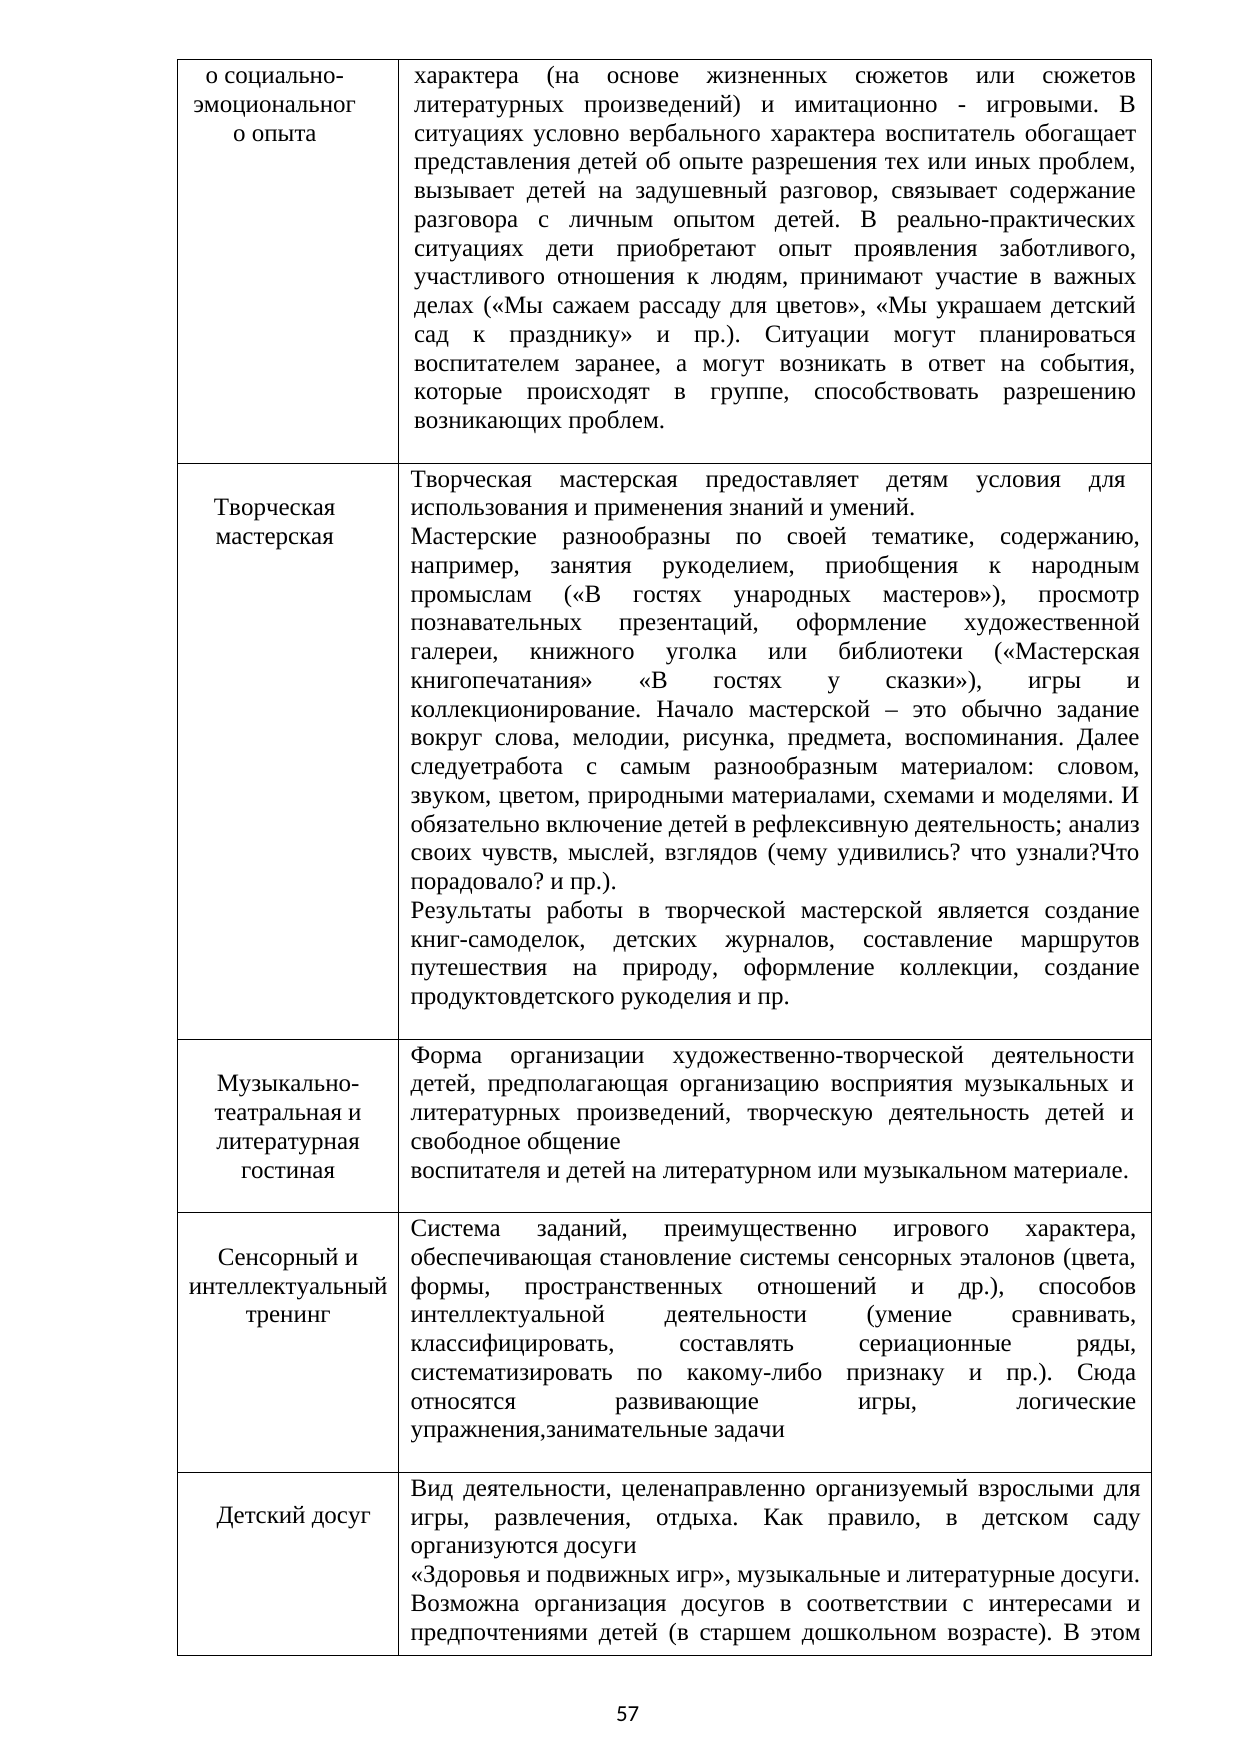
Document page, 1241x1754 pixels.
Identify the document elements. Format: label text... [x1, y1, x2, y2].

table_cell Детский досуг [178, 1473, 398, 1655]
table_cell Форма организации художественно-творческой деятельности детей, предполагающая организацию восприятия музыкальных и литературных произведений, творческую деятельность детей и свободное общение воспитателя и детей на литературном или музыкальном материале. [399, 1040, 1151, 1212]
table_cell Творческая мастерская предоставляет детям условия для использования и применения знаний и умений. Мастерские разнообразны по своей тематике, содержанию, например, занятия рукоделием, приобщения к народным промыслам («В гостях ународных мастеров»), просмотр познавательных презентаций, оформление художественной галереи, книжного уголка или библиотеки («Мастерская книгопечатания» «В гостях у сказки»), игры и коллекционирование. Начало мастерской – это обычно задание вокруг слова, мелодии, рисунка, предмета, воспоминания. Далее следуетработа с самым разнообразным материалом: словом, звуком, цветом, природными материалами, схемами и моделями. И обязательно включение детей в рефлексивную деятельность; анализ своих чувств, мыслей, взглядов (чему удивились? что узнали?Что порадовало? и пр.). Результаты работы в творческой мастерской является создание книг-самоделок, детских журналов, составление маршрутов путешествия на природу, оформление коллекции, создание продуктовдетского рукоделия и пр. [399, 464, 1151, 1039]
table_cell Музыкально- театральная и литературная гостиная [178, 1040, 398, 1212]
table_cell Творческая мастерская [178, 464, 398, 1039]
table_cell Сенсорный и интеллектуальный тренинг [178, 1213, 398, 1472]
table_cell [178, 60, 398, 463]
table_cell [399, 60, 1151, 463]
table_cell Система заданий, преимущественно игрового характера, обеспечивающая становление системы сенсорных эталонов (цвета, формы, пространственных отношений и др.), способов интеллектуальной деятельности (умение сравнивать, классифицировать, составлять сериационные ряды, систематизировать по какому-либо признаку и пр.). Сюда относятся развивающие игры, логические упражнения,занимательные задачи [399, 1213, 1151, 1472]
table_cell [399, 1473, 1151, 1655]
